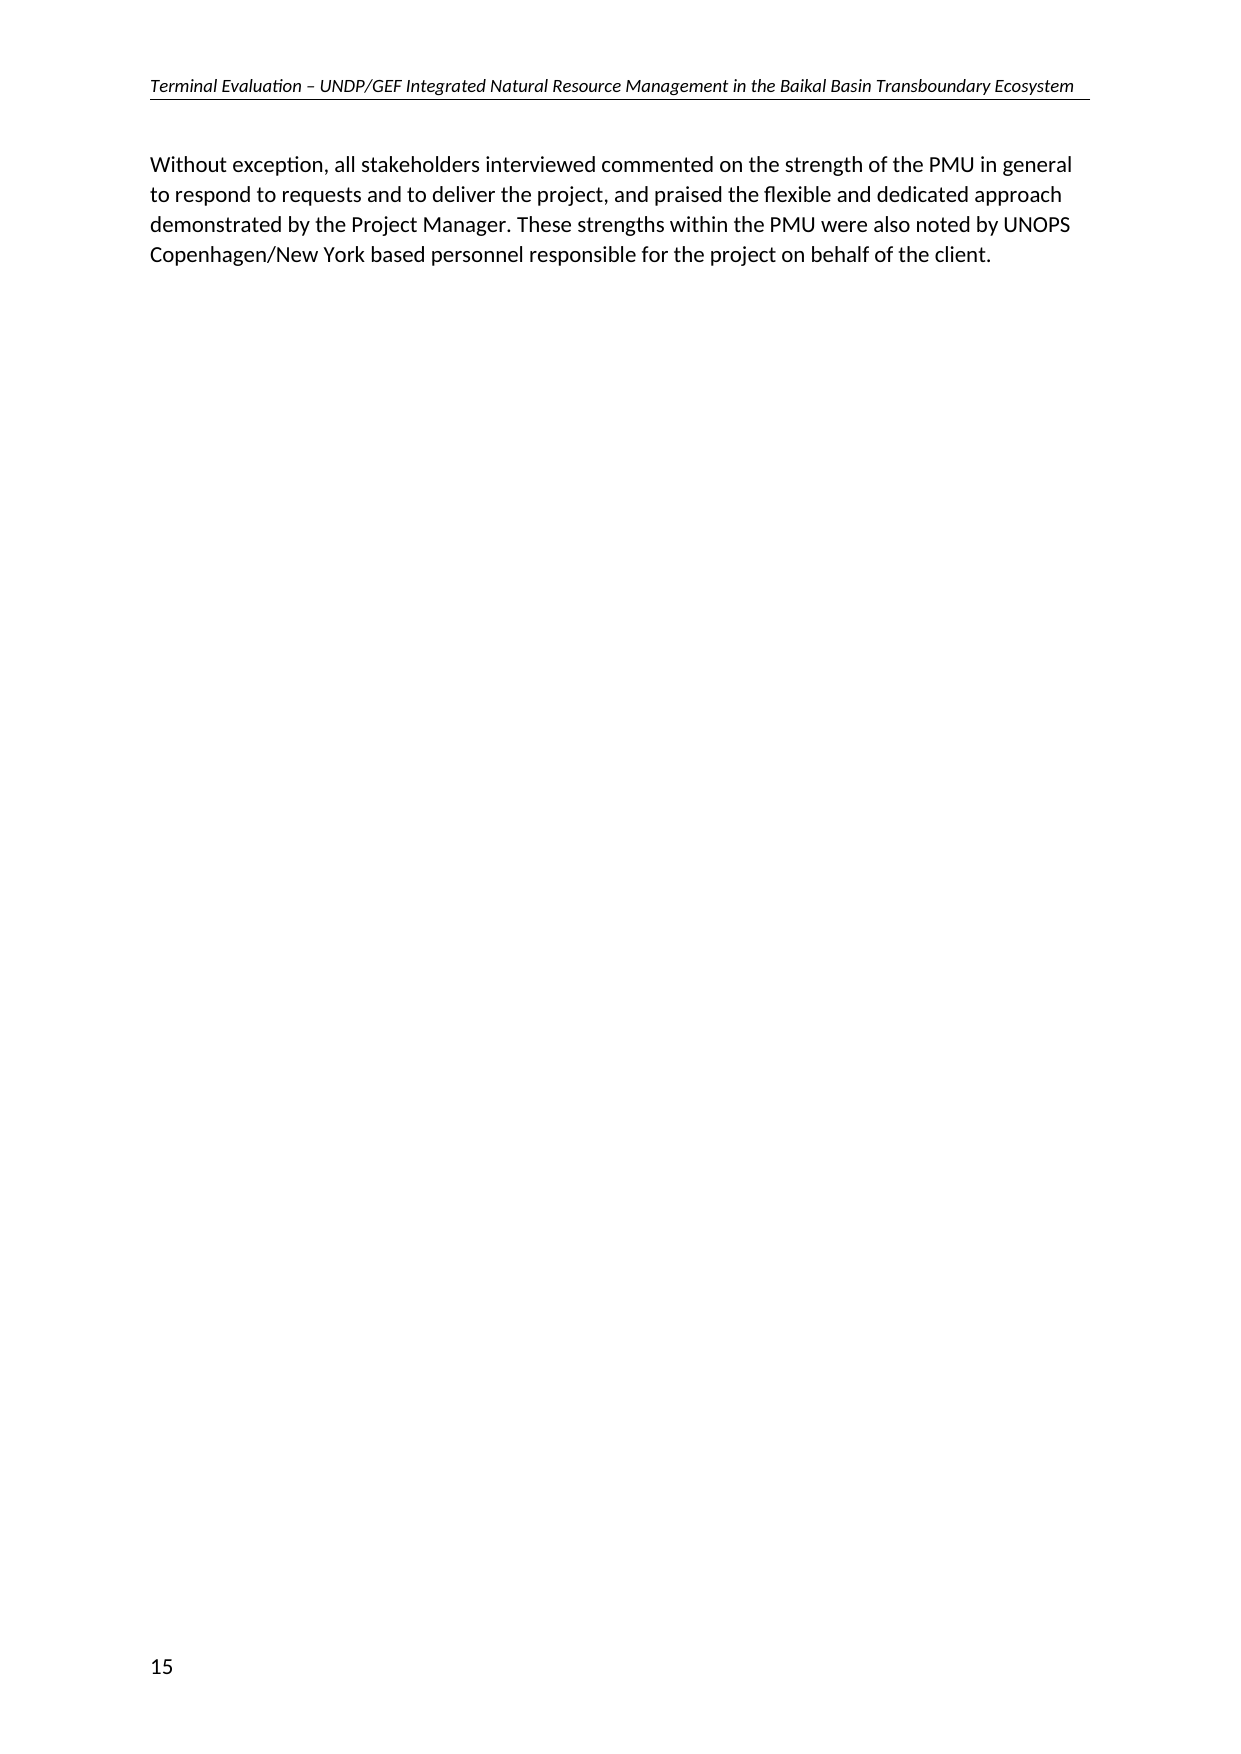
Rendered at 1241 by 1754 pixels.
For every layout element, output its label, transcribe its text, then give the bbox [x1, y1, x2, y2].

text Without exception, all stakeholders interviewed commented on the strength of the PMU in general to respond to requests and to deliver the project, and praised the flexible and dedicated approach demonstrated by the Project Manager. These strengths within the PMU were also noted by UNOPS Copenhagen/New York based personnel responsible for the project on behalf of the client. [150, 150, 1090, 269]
